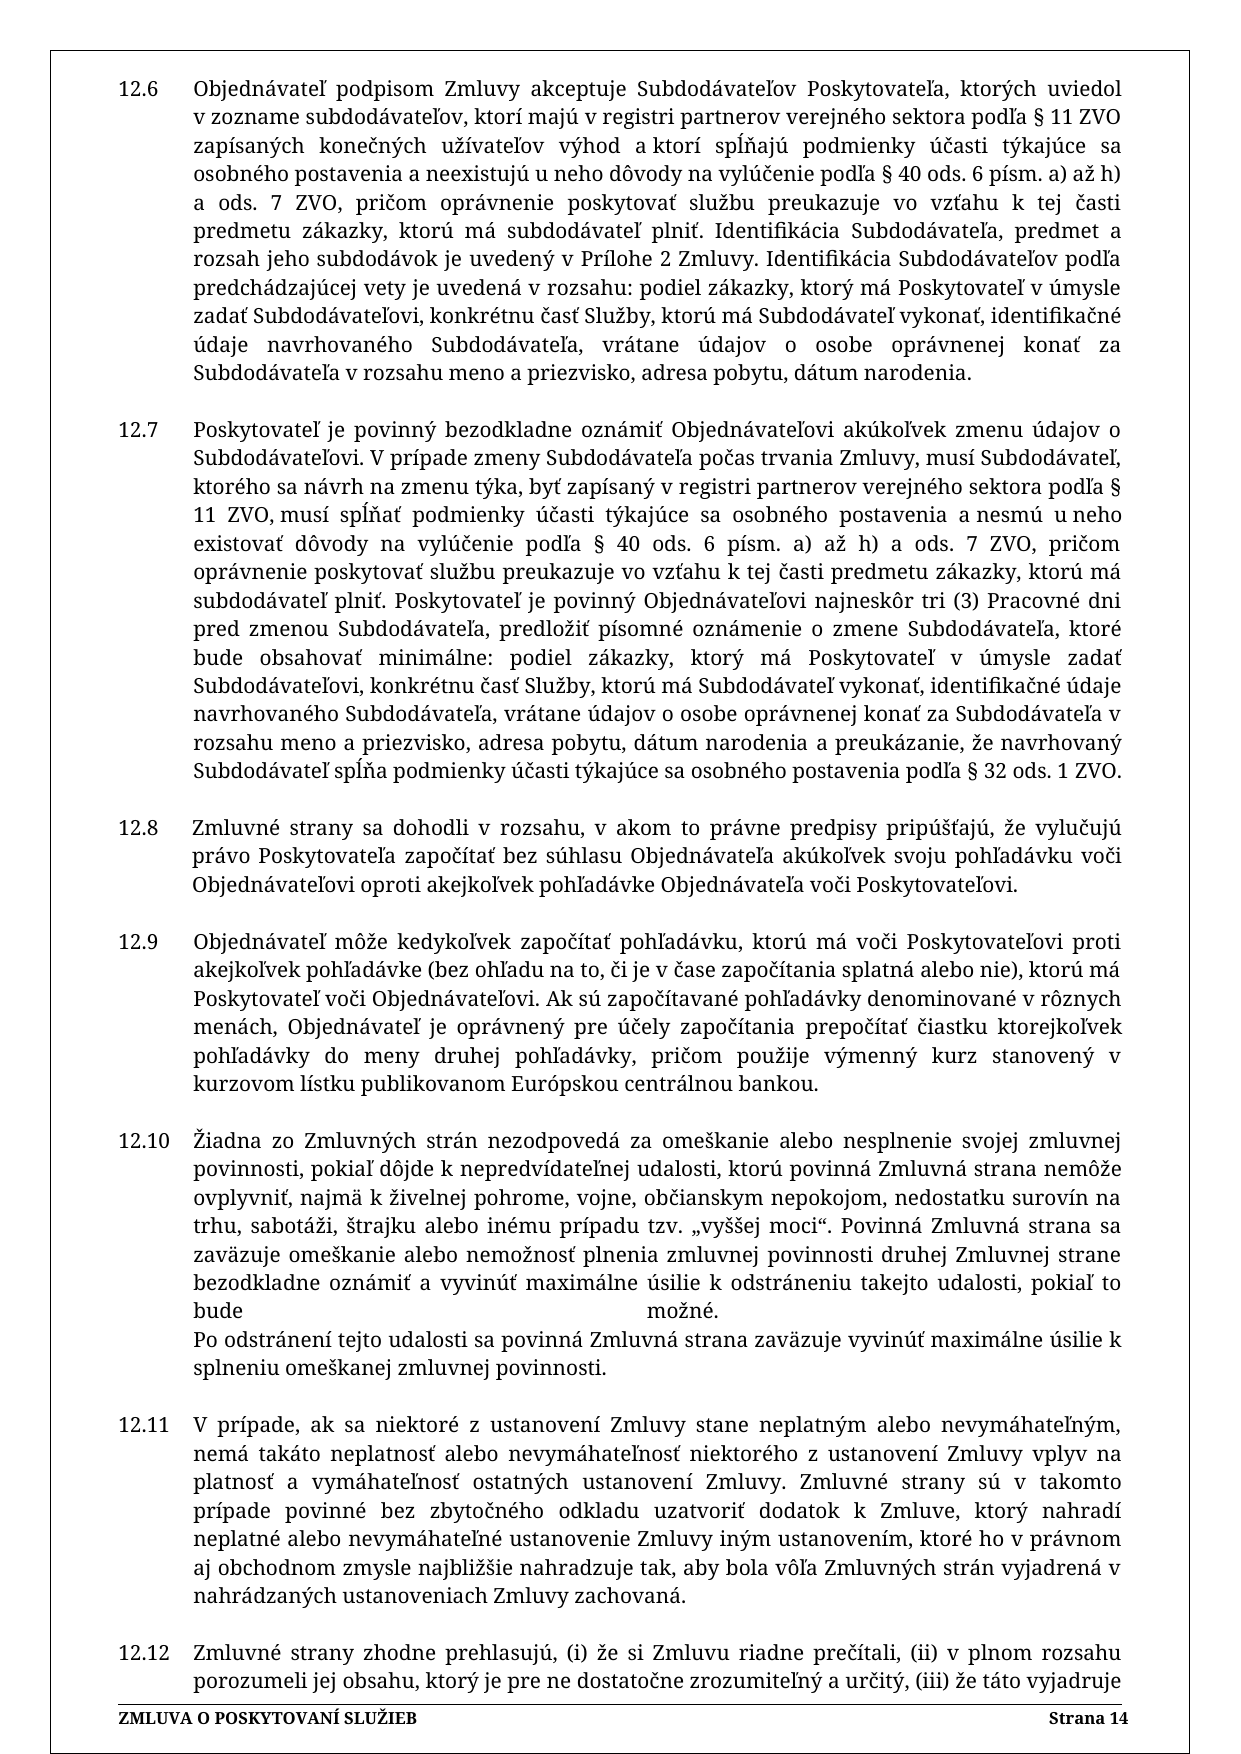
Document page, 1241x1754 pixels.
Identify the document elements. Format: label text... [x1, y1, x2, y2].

list Objednávateľ môže kedykoľvek započítať pohľadávku, ktorú má voči Poskytovateľovi proti akejkoľvek pohľadávke (bez ohľadu na to, či je v čase započítania splatná alebo nie), ktorú má Poskytovateľ voči Objednávateľovi. Ak sú započítavané pohľadávky denominované v rôznych menách, Objednávateľ je oprávnený pre účely započítania prepočítať čiastku ktorejkoľvek pohľadávky do meny druhej pohľadávky, pričom použije výmenný kurz stanovený v kurzovom lístku publikovanom Európskou centrálnou bankou. [118, 927, 1122, 1098]
list Objednávateľ podpisom Zmluvy akceptuje Subdodávateľov Poskytovateľa, ktorých uviedol v zozname subdodávateľov, ktorí majú v registri partnerov verejného sektora podľa § 11 ZVO zapísaných konečných užívateľov výhod a ktorí spĺňajú podmienky účasti týkajúce sa osobného postavenia a neexistujú u neho dôvody na vylúčenie podľa § 40 ods. 6 písm. a) až h) a ods. 7 ZVO, pričom oprávnenie poskytovať službu preukazuje vo vzťahu k tej časti predmetu zákazky, ktorú má subdodávateľ plniť. Identifikácia Subdodávateľa, predmet a rozsah jeho subdodávok je uvedený v Prílohe 2 Zmluvy. Identifikácia Subdodávateľov podľa predchádzajúcej vety je uvedená v rozsahu: podiel zákazky, ktorý má Poskytovateľ v úmysle zadať Subdodávateľovi, konkrétnu časť Služby, ktorú má Subdodávateľ vykonať, identifikačné údaje navrhovaného Subdodávateľa, vrátane údajov o osobe oprávnenej konať za Subdodávateľa v rozsahu meno a priezvisko, adresa pobytu, dátum narodenia. [118, 74, 1122, 387]
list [118, 1638, 1122, 1695]
list Zmluvné strany sa dohodli v rozsahu, v akom to právne predpisy pripúšťajú, že vylučujú právo Poskytovateľa započítať bez súhlasu Objednávateľa akúkoľvek svoju pohľadávku voči Objednávateľovi oproti akejkoľvek pohľadávke Objednávateľa voči Poskytovateľovi. [118, 813, 1122, 898]
list Poskytovateľ je povinný bezodkladne oznámiť Objednávateľovi akúkoľvek zmenu údajov o Subdodávateľovi. V prípade zmeny Subdodávateľa počas trvania Zmluvy, musí Subdodávateľ, ktorého sa návrh na zmenu týka, byť zapísaný v registri partnerov verejného sektora podľa § 11 ZVO, musí spĺňať podmienky účasti týkajúce sa osobného postavenia a nesmú u neho existovať dôvody na vylúčenie podľa § 40 ods. 6 písm. a) až h) a ods. 7 ZVO, pričom oprávnenie poskytovať službu preukazuje vo vzťahu k tej časti predmetu zákazky, ktorú má subdodávateľ plniť. Poskytovateľ je povinný Objednávateľovi najneskôr tri (3) Pracovné dni pred zmenou Subdodávateľa, predložiť písomné oznámenie o zmene Subdodávateľa, ktoré bude obsahovať minimálne: podiel zákazky, ktorý má Poskytovateľ v úmysle zadať Subdodávateľovi, konkrétnu časť Služby, ktorú má Subdodávateľ vykonať, identifikačné údaje navrhovaného Subdodávateľa, vrátane údajov o osobe oprávnenej konať za Subdodávateľa v rozsahu meno a priezvisko, adresa pobytu, dátum narodenia a preukázanie, že navrhovaný Subdodávateľ spĺňa podmienky účasti týkajúce sa osobného postavenia podľa § 32 ods. 1 ZVO. [118, 415, 1122, 785]
list V prípade, ak sa niektoré z ustanovení Zmluvy stane neplatným alebo nevymáhateľným, nemá takáto neplatnosť alebo nevymáhateľnosť niektorého z ustanovení Zmluvy vplyv na platnosť a vymáhateľnosť ostatných ustanovení Zmluvy. Zmluvné strany sú v takomto prípade povinné bez zbytočného odkladu uzatvoriť dodatok k Zmluve, ktorý nahradí neplatné alebo nevymáhateľné ustanovenie Zmluvy iným ustanovením, ktoré ho v právnom aj obchodnom zmysle najbližšie nahradzuje tak, aby bola vôľa Zmluvných strán vyjadrená v nahrádzaných ustanoveniach Zmluvy zachovaná. [118, 1410, 1122, 1609]
list Žiadna zo Zmluvných strán nezodpovedá za omeškanie alebo nesplnenie svojej zmluvnej povinnosti, pokiaľ dôjde k nepredvídateľnej udalosti, ktorú povinná Zmluvná strana nemôže ovplyvniť, najmä k živelnej pohrome, vojne, občianskym nepokojom, nedostatku surovín na trhu, sabotáži, štrajku alebo inému prípadu tzv. „vyššej moci“. Povinná Zmluvná strana sa zaväzuje omeškanie alebo nemožnosť plnenia zmluvnej povinnosti druhej Zmluvnej strane bezodkladne oznámiť a vyvinúť maximálne úsilie k odstráneniu takejto udalosti, pokiaľ to bude možné. Po odstránení tejto udalosti sa povinná Zmluvná strana zaväzuje vyvinúť maximálne úsilie k splneniu omeškanej zmluvnej povinnosti. [118, 1126, 1122, 1382]
